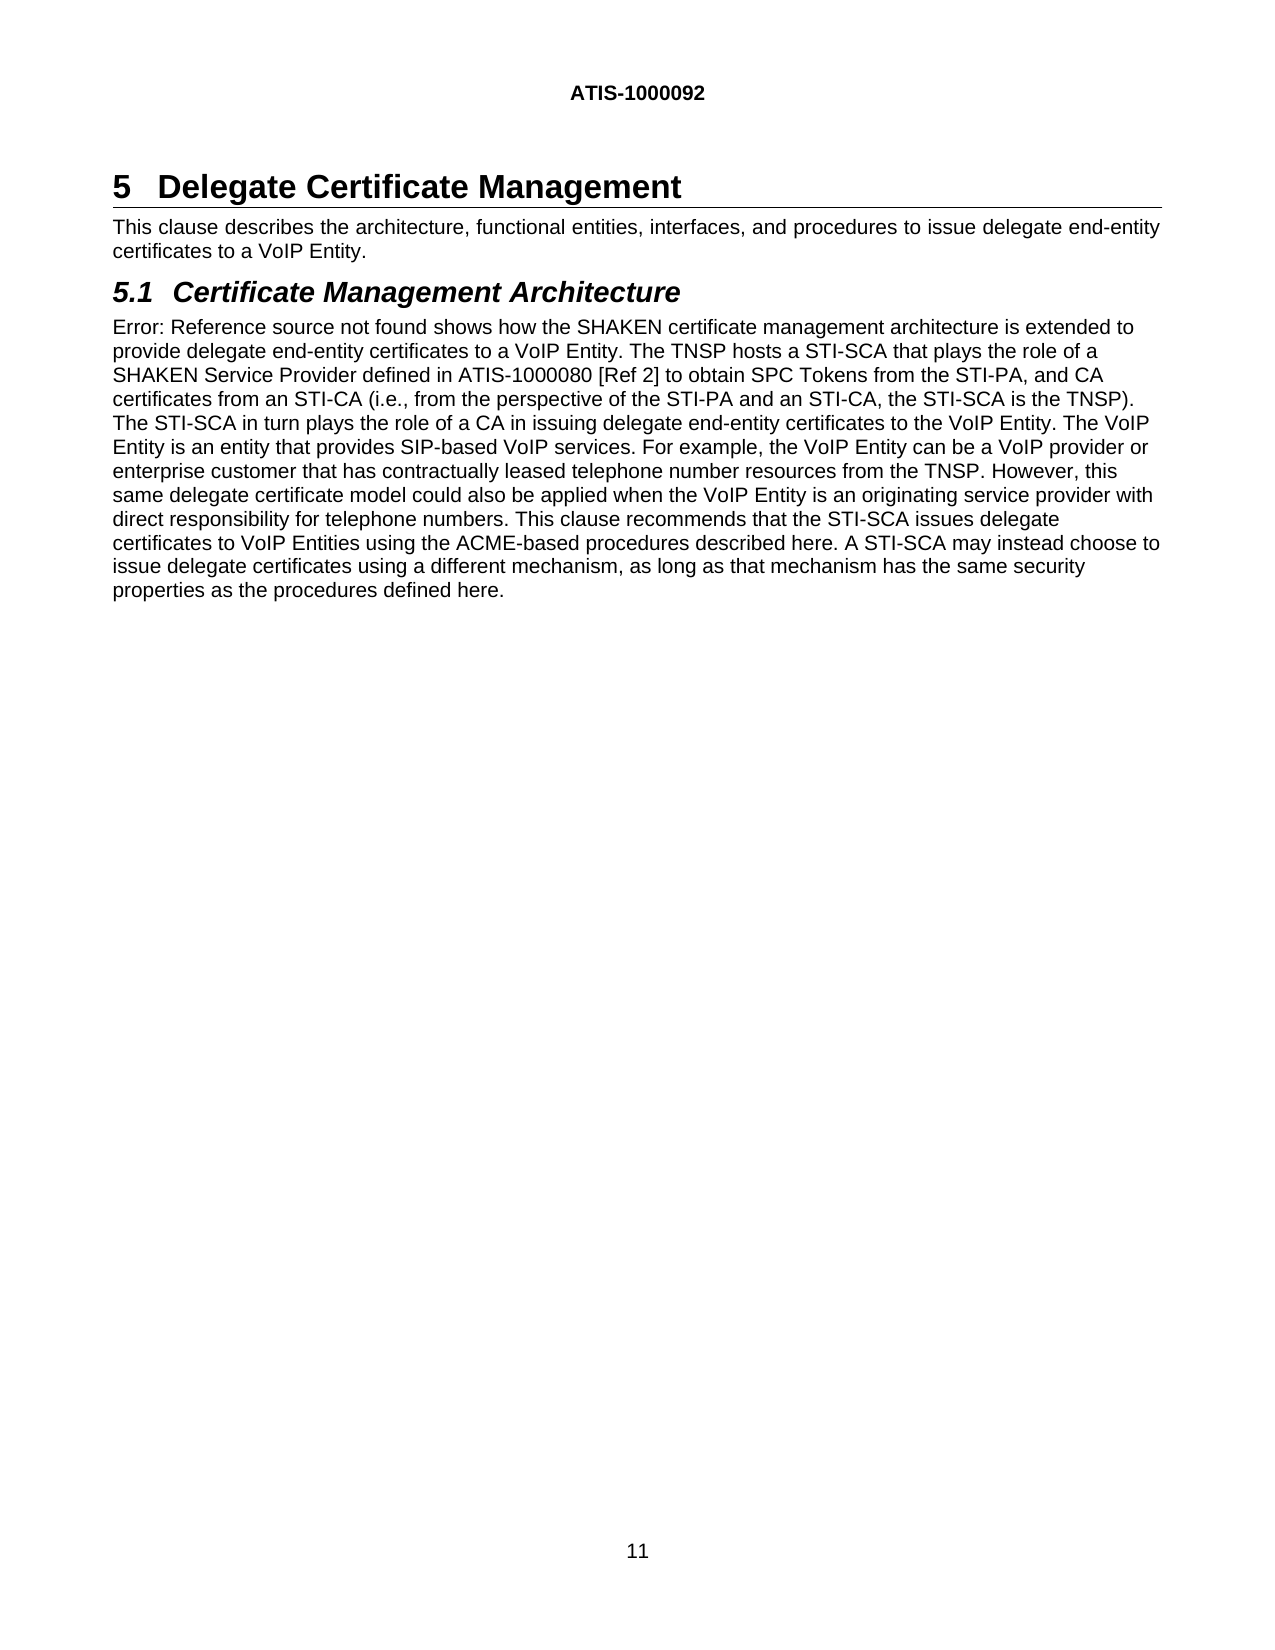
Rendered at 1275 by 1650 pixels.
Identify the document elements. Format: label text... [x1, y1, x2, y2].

subtitle Certificate Management Architecture [112, 275, 1162, 308]
subtitle Delegate Certificate Management [112, 167, 1162, 208]
text This clause describes the architecture, functional entities, interfaces, and procedures to issue delegate end-entity certificates to a VoIP Entity. [112, 214, 1162, 262]
